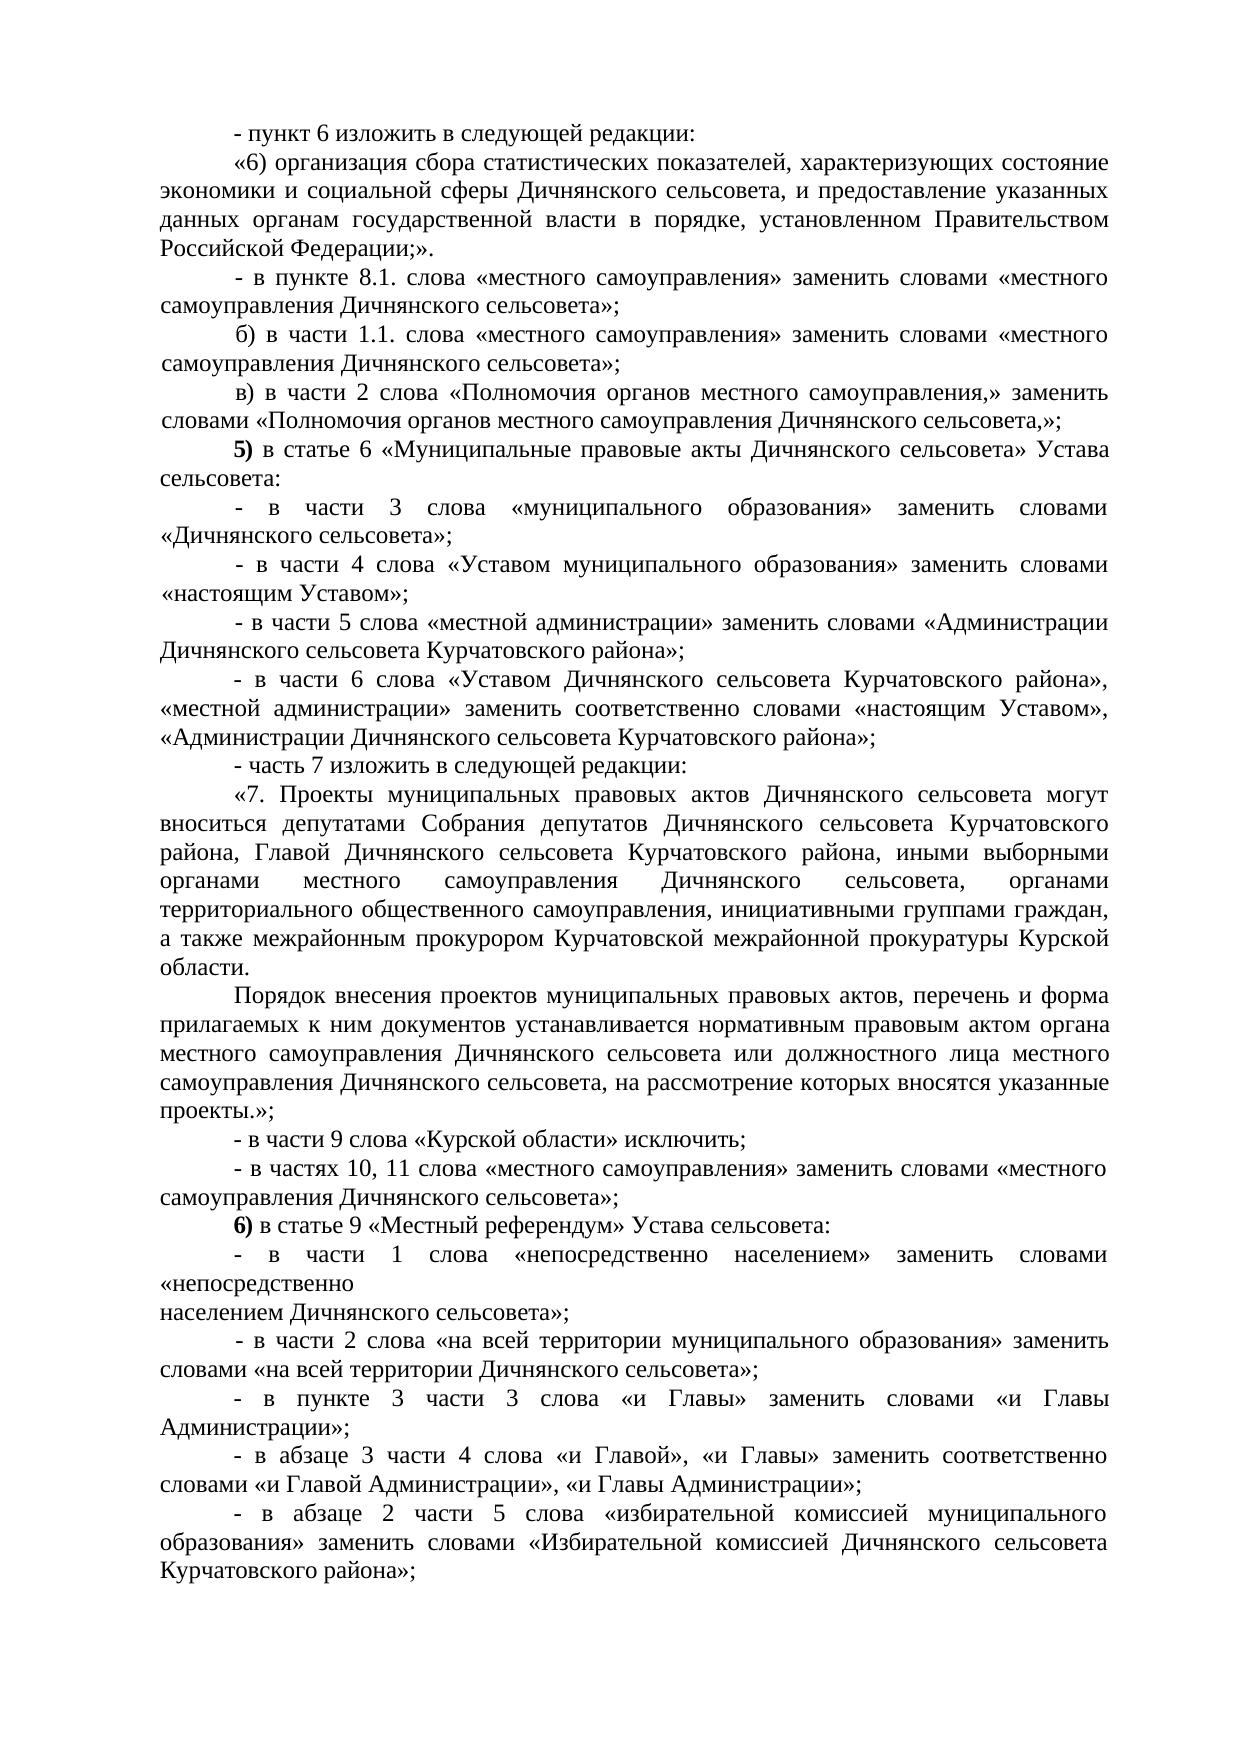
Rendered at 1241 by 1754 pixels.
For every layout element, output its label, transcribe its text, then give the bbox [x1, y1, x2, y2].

text 5) в статье 6 «Муниципальные правовые акты Дичнянского сельсовета» Устава сельсовета: [159, 434, 1110, 492]
text - в части 9 слова «Курской области» исключить; [159, 1124, 1110, 1153]
text - в части 4 слова «Уставом муниципального образования» заменить словами «настоящим Уставом»; [161, 549, 1109, 607]
text - в пункте 3 части 3 слова «и Главы» заменить словами «и Главы Администрации»; [159, 1383, 1110, 1441]
text «6) организация сбора статистических показателей, характеризующих состояние экономики и социальной сферы Дичнянского сельсовета, и предоставление указанных данных органам государственной власти в порядке, установленном Правительством Российской Федерации;». [159, 147, 1109, 262]
text - в абзаце 2 части 5 слова «избирательной комиссией муниципального образования» заменить словами «Избирательной комиссией Дичнянского сельсовета Курчатовского района»; [159, 1498, 1108, 1584]
text б) в части 1.1. слова «местного самоуправления» заменить словами «местного самоуправления Дичнянского сельсовета»; [161, 319, 1109, 377]
text - в части 2 слова «на всей территории муниципального образования» заменить словами «на всей территории Дичнянского сельсовета»; [159, 1326, 1109, 1383]
text - пункт 6 изложить в следующей редакции: [159, 118, 1109, 147]
text - в части 5 слова «местной администрации» заменить словами «Администрации Дичнянского сельсовета Курчатовского района»; [159, 607, 1109, 664]
text - в пункте 8.1. слова «местного самоуправления» заменить словами «местного самоуправления Дичнянского сельсовета»; [160, 262, 1109, 319]
text Порядок внесения проектов муниципальных правовых актов, перечень и форма прилагаемых к ним документов устанавливается нормативным правовым актом органа местного самоуправления Дичнянского сельсовета или должностного лица местного самоуправления Дичнянского сельсовета, на рассмотрение которых вносятся указанные проекты.»; [159, 981, 1110, 1124]
text в) в части 2 слова «Полномочия органов местного самоуправления,» заменить словами «Полномочия органов местного самоуправления Дичнянского сельсовета,»; [161, 377, 1109, 434]
text - в части 6 слова «Уставом Дичнянского сельсовета Курчатовского района», «местной администрации» заменить соответственно словами «настоящим Уставом», «Администрации Дичнянского сельсовета Курчатовского района»; [159, 664, 1109, 751]
text «7. Проекты муниципальных правовых актов Дичнянского сельсовета могут вноситься депутатами Собрания депутатов Дичнянского сельсовета Курчатовского района, Главой Дичнянского сельсовета Курчатовского района, иными выборными органами местного самоуправления Дичнянского сельсовета, органами территориального общественного самоуправления, инициативными группами граждан, а также межрайонным прокурором Курчатовской межрайонной прокуратуры Курской области. [159, 779, 1109, 981]
text - в абзаце 3 части 4 слова «и Главой», «и Главы» заменить соответственно словами «и Главой Администрации», «и Главы Администрации»; [159, 1441, 1109, 1498]
text - в частях 10, 11 слова «местного самоуправления» заменить словами «местного самоуправления Дичнянского сельсовета»; [159, 1153, 1107, 1211]
text 6) в статье 9 «Местный референдум» Устава сельсовета: [159, 1211, 1110, 1239]
text - часть 7 изложить в следующей редакции: [159, 751, 1110, 779]
text - в части 1 слова «непосредственно населением» заменить словами «непосредственно населением Дичнянского сельсовета»; [159, 1239, 1108, 1326]
text - в части 3 слова «муниципального образования» заменить словами «Дичнянского сельсовета»; [160, 492, 1109, 549]
